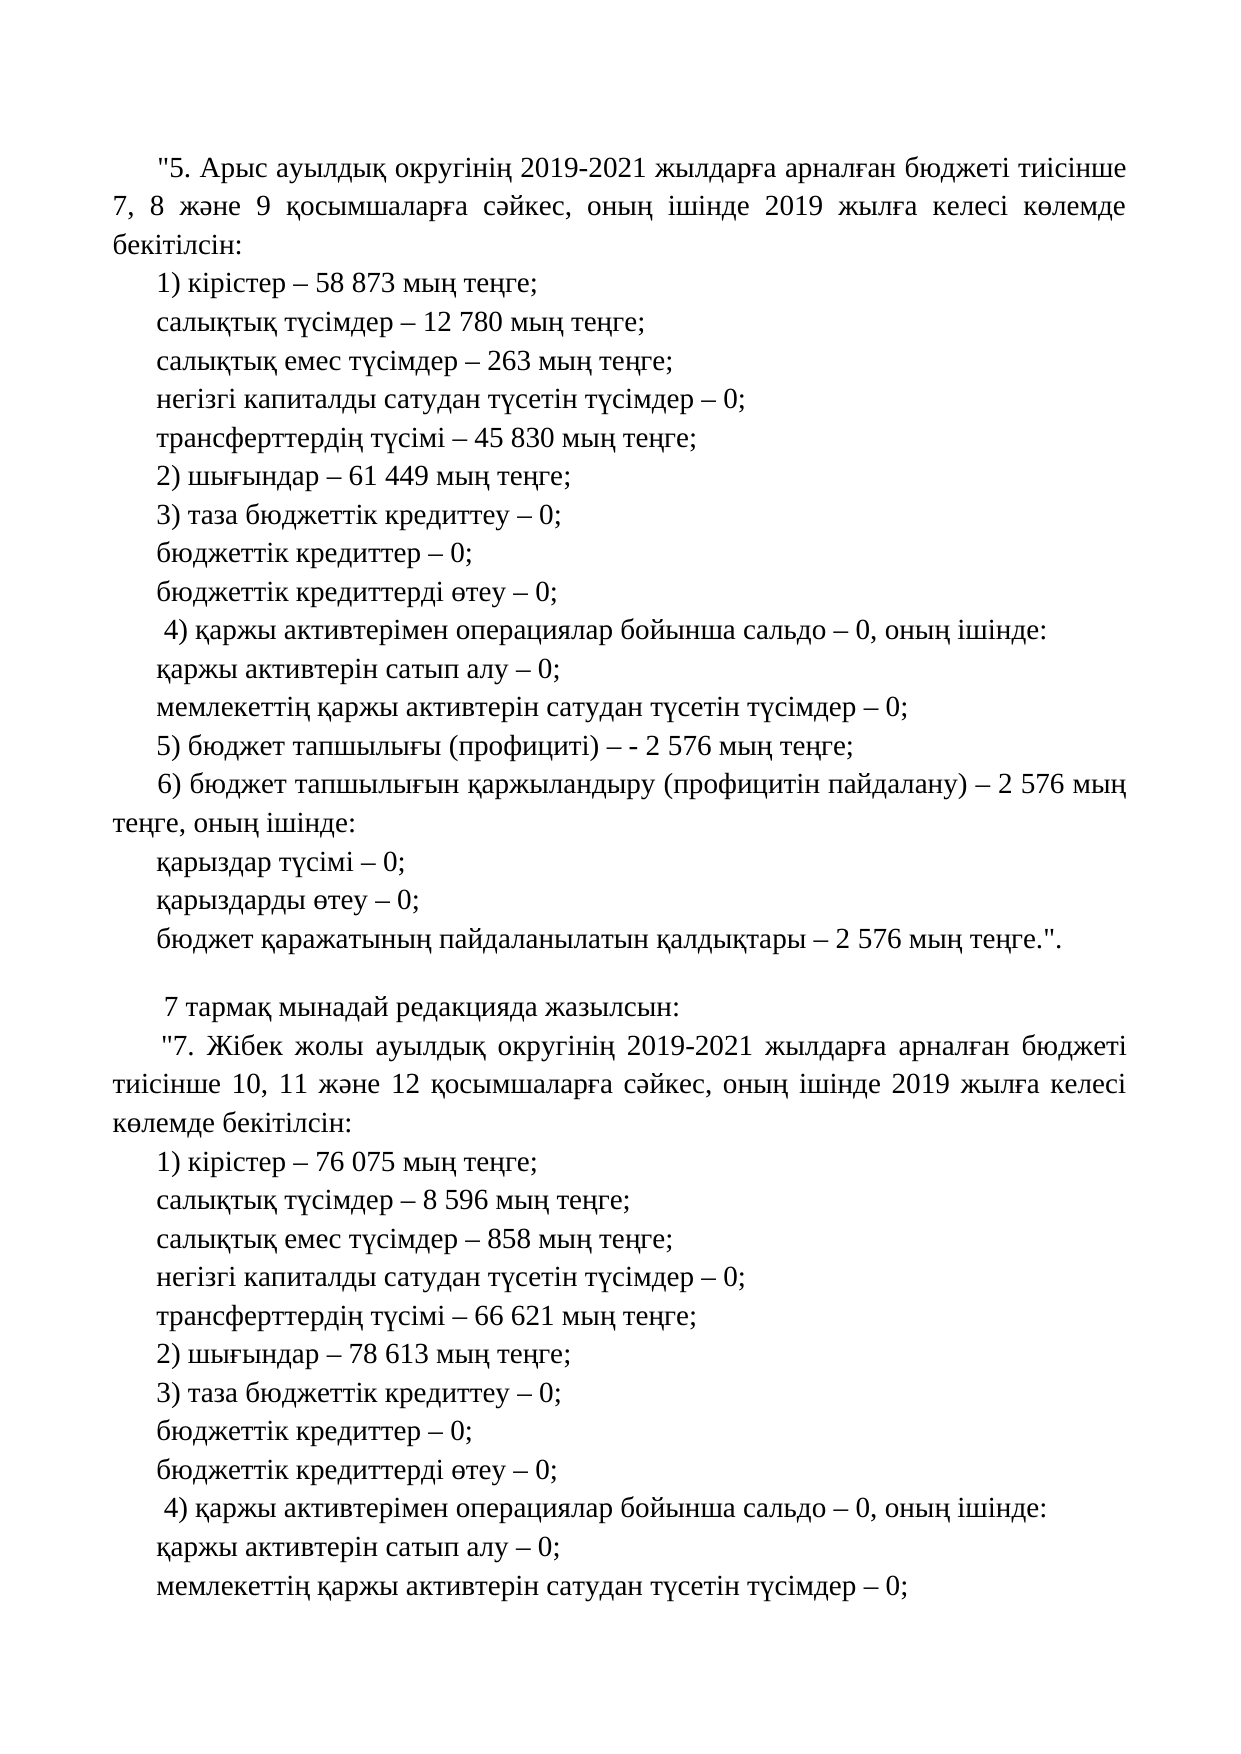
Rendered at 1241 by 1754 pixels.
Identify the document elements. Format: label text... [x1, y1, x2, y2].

text 3) таза бюджеттік кредиттеу – 0; [112, 497, 1128, 530]
text негізгі капиталды сатудан түсетін түсімдер – 0; [112, 1259, 1128, 1293]
text қаржы активтерін сатып алу – 0; [112, 651, 1128, 684]
text қарыздар түсімі – 0; [112, 844, 1128, 877]
text 4) қаржы активтерімен операциялар бойынша сальдо – 0, оның ішінде: [112, 612, 1128, 646]
text 7 тармақ мынадай редакцияда жазылсын: [112, 989, 1128, 1023]
text 2) шығындар – 61 449 мың теңге; [112, 458, 1128, 492]
text негізгі капиталды сатудан түсетін түсімдер – 0; [112, 381, 1128, 415]
text мемлекеттің қаржы активтерін сатудан түсетін түсімдер – 0; [112, 1568, 1128, 1601]
text трансферттердің түсімі – 66 621 мың теңге; [112, 1298, 1128, 1331]
text 6) бюджет тапшылығын қаржыландыру (профицитін пайдалану) – 2 576 мың теңге, оның ішінде: [112, 767, 1128, 839]
text 2) шығындар – 78 613 мың теңге; [112, 1336, 1128, 1370]
text салықтық түсімдер – 12 780 мың теңге; [112, 304, 1128, 338]
text 3) таза бюджеттік кредиттеу – 0; [112, 1375, 1128, 1408]
text бюджеттік кредиттерді өтеу – 0; [112, 574, 1128, 607]
text 4) қаржы активтерімен операциялар бойынша сальдо – 0, оның ішінде: [112, 1491, 1128, 1524]
text қаржы активтерін сатып алу – 0; [112, 1529, 1128, 1563]
text 5) бюджет тапшылығы (профициті) – - 2 576 мың теңге; [112, 728, 1128, 762]
text салықтық емес түсімдер – 263 мың теңге; [112, 343, 1128, 376]
text бюджеттік кредиттер – 0; [112, 1413, 1128, 1447]
text трансферттердің түсімі – 45 830 мың теңге; [112, 420, 1128, 453]
text бюджеттік кредиттерді өтеу – 0; [112, 1452, 1128, 1486]
text бюджеттік кредиттер – 0; [112, 535, 1128, 569]
text "7. Жібек жолы ауылдық округінің 2019-2021 жылдарға арналған бюджеті тиісінше 10, 11 және 12 қосымшаларға сәйкес, оның ішінде 2019 жылға келесі көлемде бекітілсін: [112, 1028, 1128, 1139]
text бюджет қаражатының пайдаланылатын қалдықтары – 2 576 мың теңге.". [112, 921, 1128, 954]
text "5. Арыс ауылдық округінің 2019-2021 жылдарға арналған бюджеті тиісінше 7, 8 және 9 қосымшаларға сәйкес, оның ішінде 2019 жылға келесі көлемде бекітілсін: [112, 150, 1128, 261]
text қарыздарды өтеу – 0; [112, 882, 1128, 916]
text салықтық түсімдер – 8 596 мың теңге; [112, 1182, 1128, 1216]
text 1) кірістер – 58 873 мың теңге; [112, 266, 1128, 299]
text 1) кірістер – 76 075 мың теңге; [112, 1144, 1128, 1177]
text салықтық емес түсімдер – 858 мың теңге; [112, 1221, 1128, 1254]
text мемлекеттің қаржы активтерін сатудан түсетін түсімдер – 0; [112, 689, 1128, 723]
